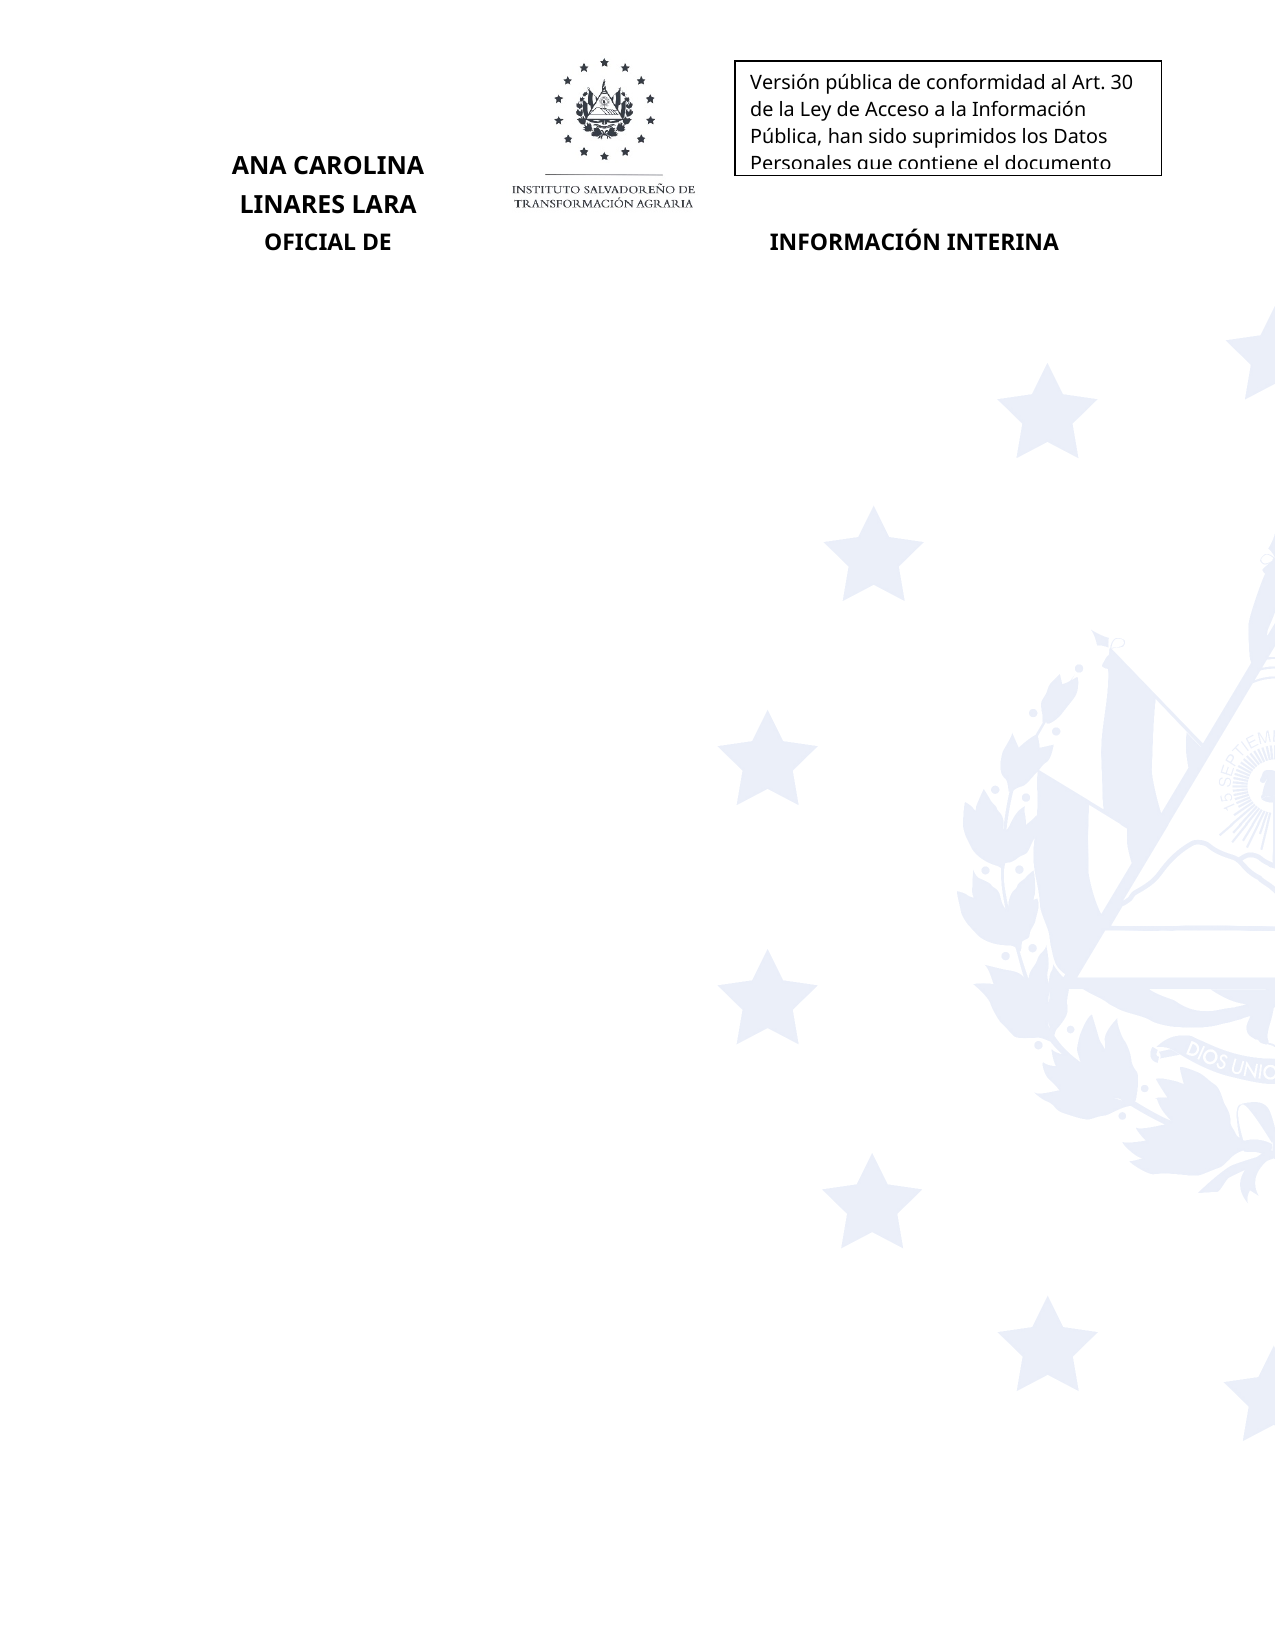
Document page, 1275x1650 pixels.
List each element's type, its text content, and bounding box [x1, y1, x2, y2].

picture [496, 42, 712, 227]
text ANA CAROLINA LINARES LARA [177, 148, 496, 221]
text ANA CAROLINA LINARES LARA [712, 148, 1098, 221]
text OFICIAL DE INFORMACIÓN INTERINA [177, 226, 1098, 257]
